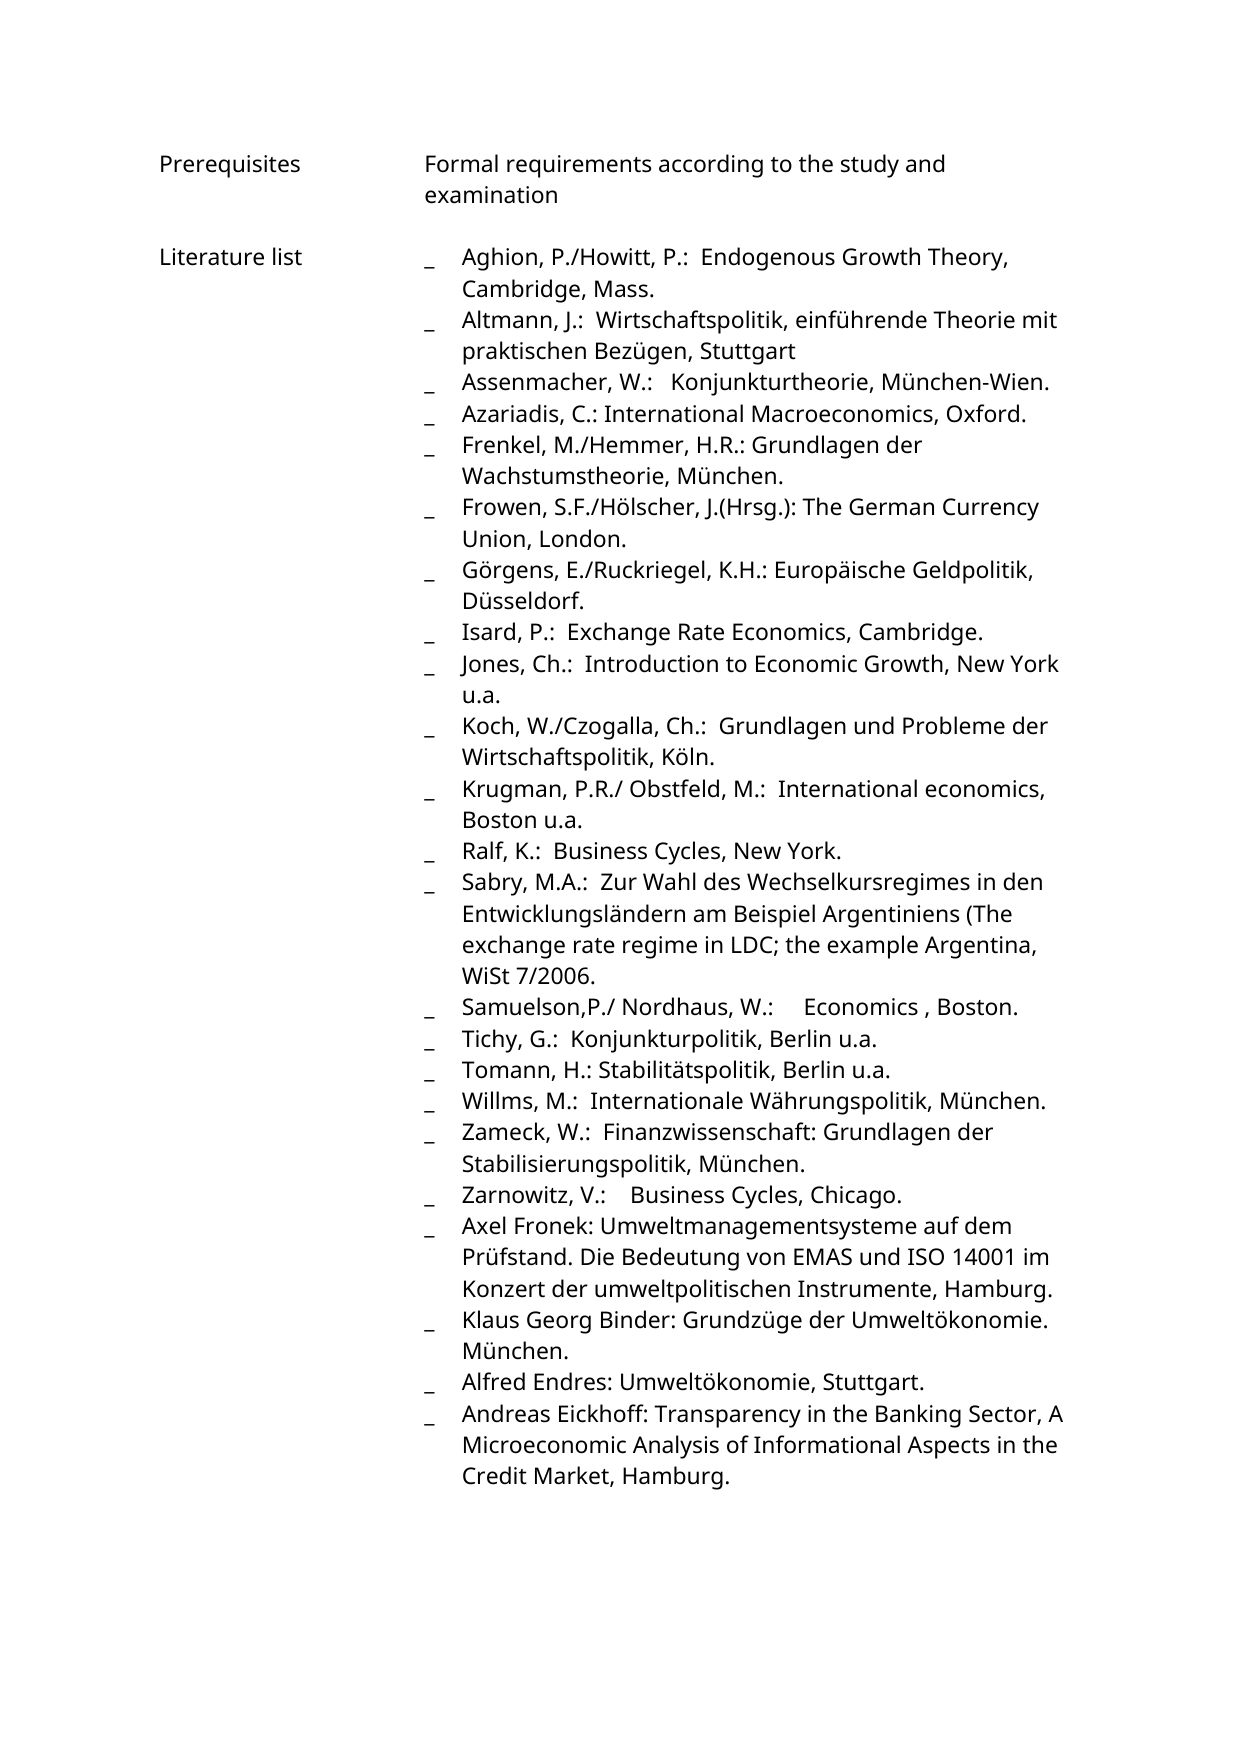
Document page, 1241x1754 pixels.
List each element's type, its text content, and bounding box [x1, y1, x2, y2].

table_cell Formal requirements according to the study and examination [413, 148, 1088, 241]
table_cell Prerequisites [148, 148, 413, 241]
table_cell Literature list [148, 241, 413, 1491]
table_cell Aghion, P./Howitt, P.: Endogenous Growth Theory, Cambridge, Mass. Altmann, J.: Wirtschaftspolitik, einführende Theorie mit praktischen Bezügen, Stuttgart Assenmacher, W.: Konjunkturtheorie, München-Wien. Azariadis, C.: International Macroeconomics, Oxford. Frenkel, M./Hemmer, H.R.: Grundlagen der Wachstumstheorie, München. Frowen, S.F./Hölscher, J.(Hrsg.): The German Currency Union, London. Görgens, E./Ruckriegel, K.H.: Europäische Geldpolitik, Düsseldorf. Isard, P.: Exchange Rate Economics, Cambridge. Jones, Ch.: Introduction to Economic Growth, New York u.a. Koch, W./Czogalla, Ch.: Grundlagen und Probleme der Wirtschaftspolitik, Köln. Krugman, P.R./ Obstfeld, M.: International economics, Boston u.a. Ralf, K.: Business Cycles, New York. Sabry, M.A.: Zur Wahl des Wechselkursregimes in den Entwicklungsländern am Beispiel Argentiniens (The exchange rate regime in LDC; the example Argentina, WiSt 7/2006. Samuelson,P./ Nordhaus, W.: Economics , Boston. Tichy, G.: Konjunkturpolitik, Berlin u.a. Tomann, H.: Stabilitätspolitik, Berlin u.a. Willms, M.: Internationale Währungspolitik, München. Zameck, W.: Finanzwissenschaft: Grundlagen der Stabilisierungspolitik, München. Zarnowitz, V.: Business Cycles, Chicago. Axel Fronek: Umweltmanagementsysteme auf dem Prüfstand. Die Bedeutung von EMAS und ISO 14001 im Konzert der umweltpolitischen Instrumente, Hamburg. Klaus Georg Binder: Grundzüge der Umweltökonomie. München. Alfred Endres: Umweltökonomie, Stuttgart. Andreas Eickhoff: Transparency in the Banking Sector, A Microeconomic Analysis of Informational Aspects in the Credit Market, Hamburg. [413, 241, 1088, 1491]
